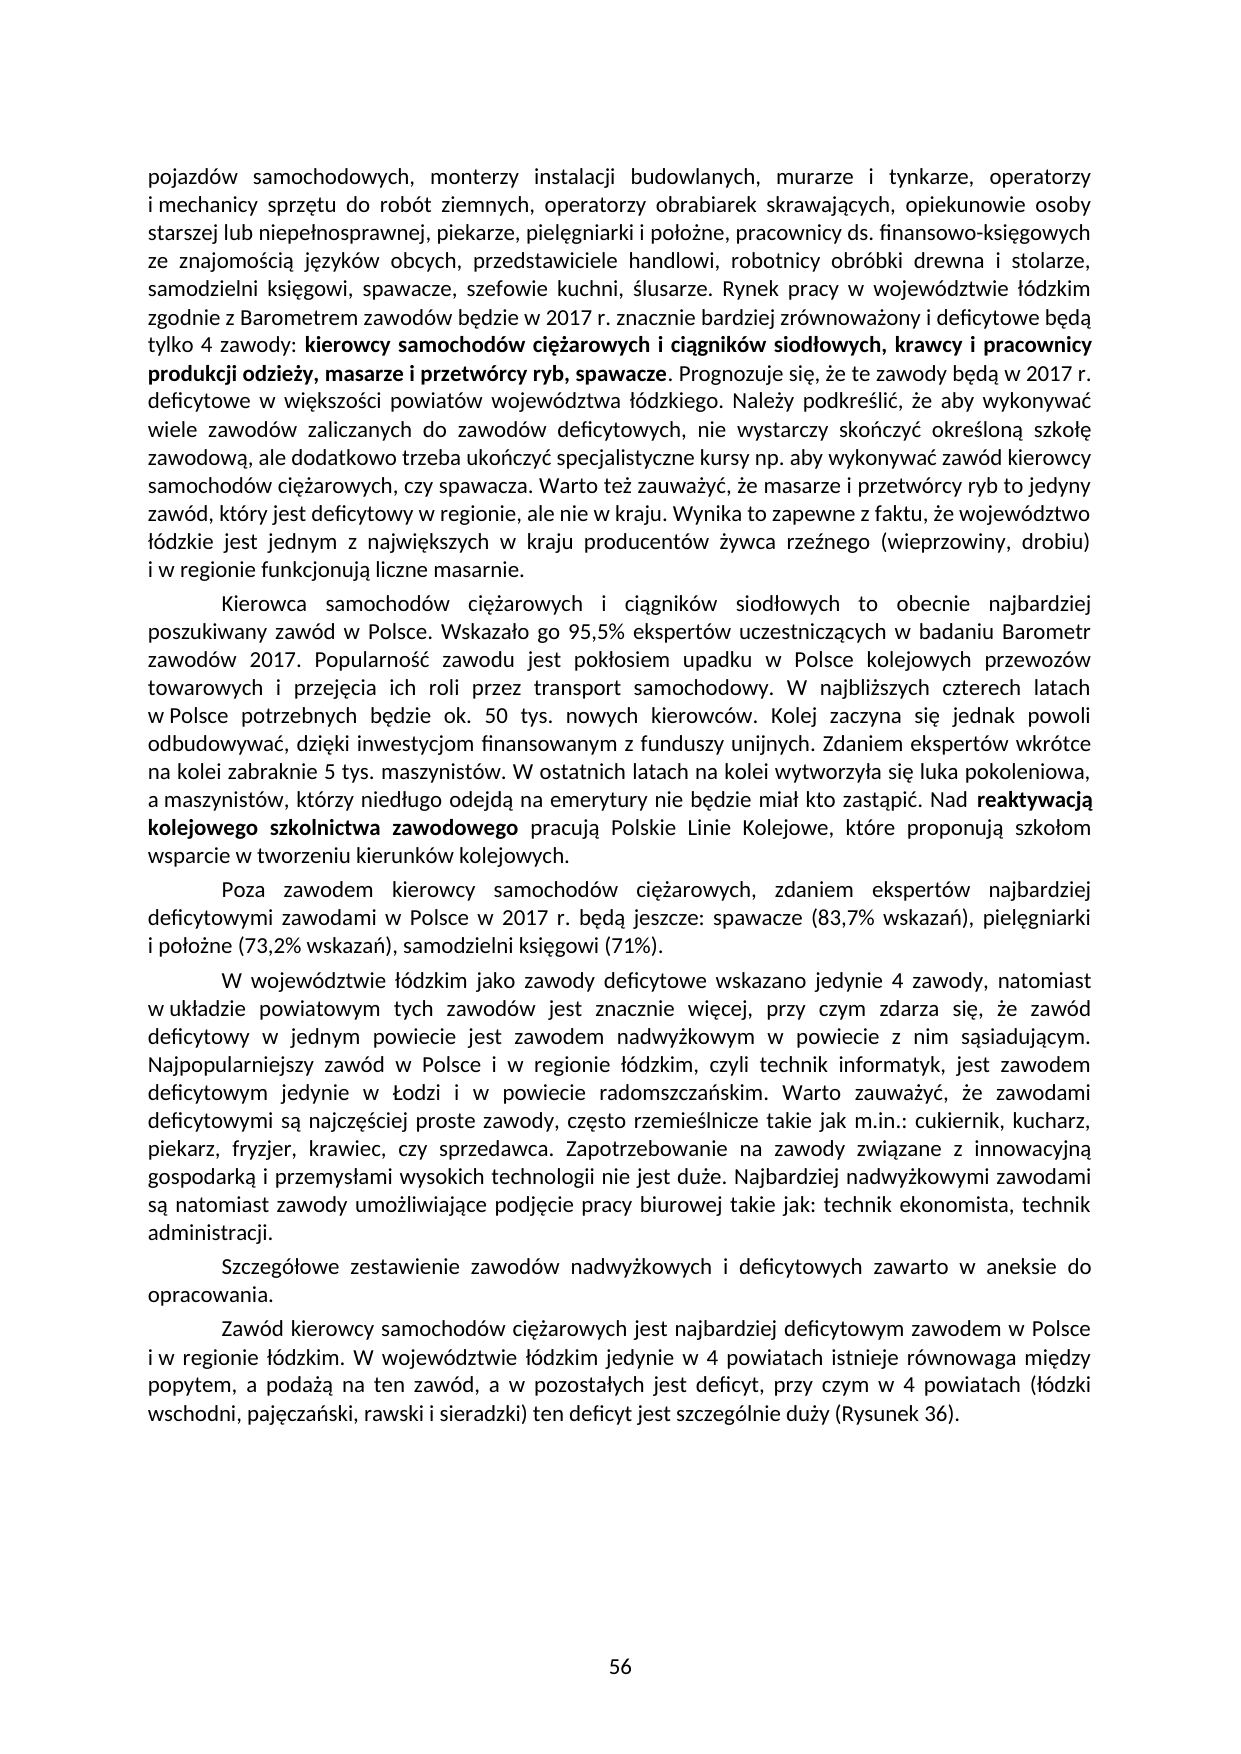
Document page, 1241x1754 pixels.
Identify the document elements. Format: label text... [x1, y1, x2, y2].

text Kierowca samochodów ciężarowych i ciągników siodłowych to obecnie najbardziej poszukiwany zawód w Polsce. Wskazało go 95,5% ekspertów uczestniczących w badaniu Barometr zawodów 2017. Popularność zawodu jest pokłosiem upadku w Polsce kolejowych przewozów towarowych i przejęcia ich roli przez transport samochodowy. W najbliższych czterech latach w Polsce potrzebnych będzie ok. 50 tys. nowych kierowców. Kolej zaczyna się jednak powoli odbudowywać, dzięki inwestycjom finansowanym z funduszy unijnych. Zdaniem ekspertów wkrótce na kolei zabraknie 5 tys. maszynistów. W ostatnich latach na kolei wytworzyła się luka pokoleniowa, a maszynistów, którzy niedługo odejdą na emerytury nie będzie miał kto zastąpić. Nad reaktywacją kolejowego szkolnictwa zawodowego pracują Polskie Linie Kolejowe, które proponują szkołom wsparcie w tworzeniu kierunków kolejowych. [148, 589, 1093, 869]
text Zawód kierowcy samochodów ciężarowych jest najbardziej deficytowym zawodem w Polsce i w regionie łódzkim. W województwie łódzkim jedynie w 4 powiatach istnieje równowaga między popytem, a podażą na ten zawód, a w pozostałych jest deficyt, przy czym w 4 powiatach (łódzki wschodni, pajęczański, rawski i sieradzki) ten deficyt jest szczególnie duży (Rysunek 36). [148, 1314, 1093, 1427]
text W województwie łódzkim jako zawody deficytowe wskazano jedynie 4 zawody, natomiast w układzie powiatowym tych zawodów jest znacznie więcej, przy czym zdarza się, że zawód deficytowy w jednym powiecie jest zawodem nadwyżkowym w powiecie z nim sąsiadującym. Najpopularniejszy zawód w Polsce i w regionie łódzkim, czyli technik informatyk, jest zawodem deficytowym jedynie w Łodzi i w powiecie radomszczańskim. Warto zauważyć, że zawodami deficytowymi są najczęściej proste zawody, często rzemieślnicze takie jak m.in.: cukiernik, kucharz, piekarz, fryzjer, krawiec, czy sprzedawca. Zapotrzebowanie na zawody związane z innowacyjną gospodarką i przemysłami wysokich technologii nie jest duże. Najbardziej nadwyżkowymi zawodami są natomiast zawody umożliwiające podjęcie pracy biurowej takie jak: technik ekonomista, technik administracji. [148, 966, 1093, 1246]
text Szczegółowe zestawienie zawodów nadwyżkowych i deficytowych zawarto w aneksie do opracowania. [148, 1252, 1093, 1308]
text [148, 162, 1093, 583]
text Poza zawodem kierowcy samochodów ciężarowych, zdaniem ekspertów najbardziej deficytowymi zawodami w Polsce w 2017 r. będą jeszcze: spawacze (83,7% wskazań), pielęgniarki i położne (73,2% wskazań), samodzielni księgowi (71%). [148, 876, 1093, 959]
